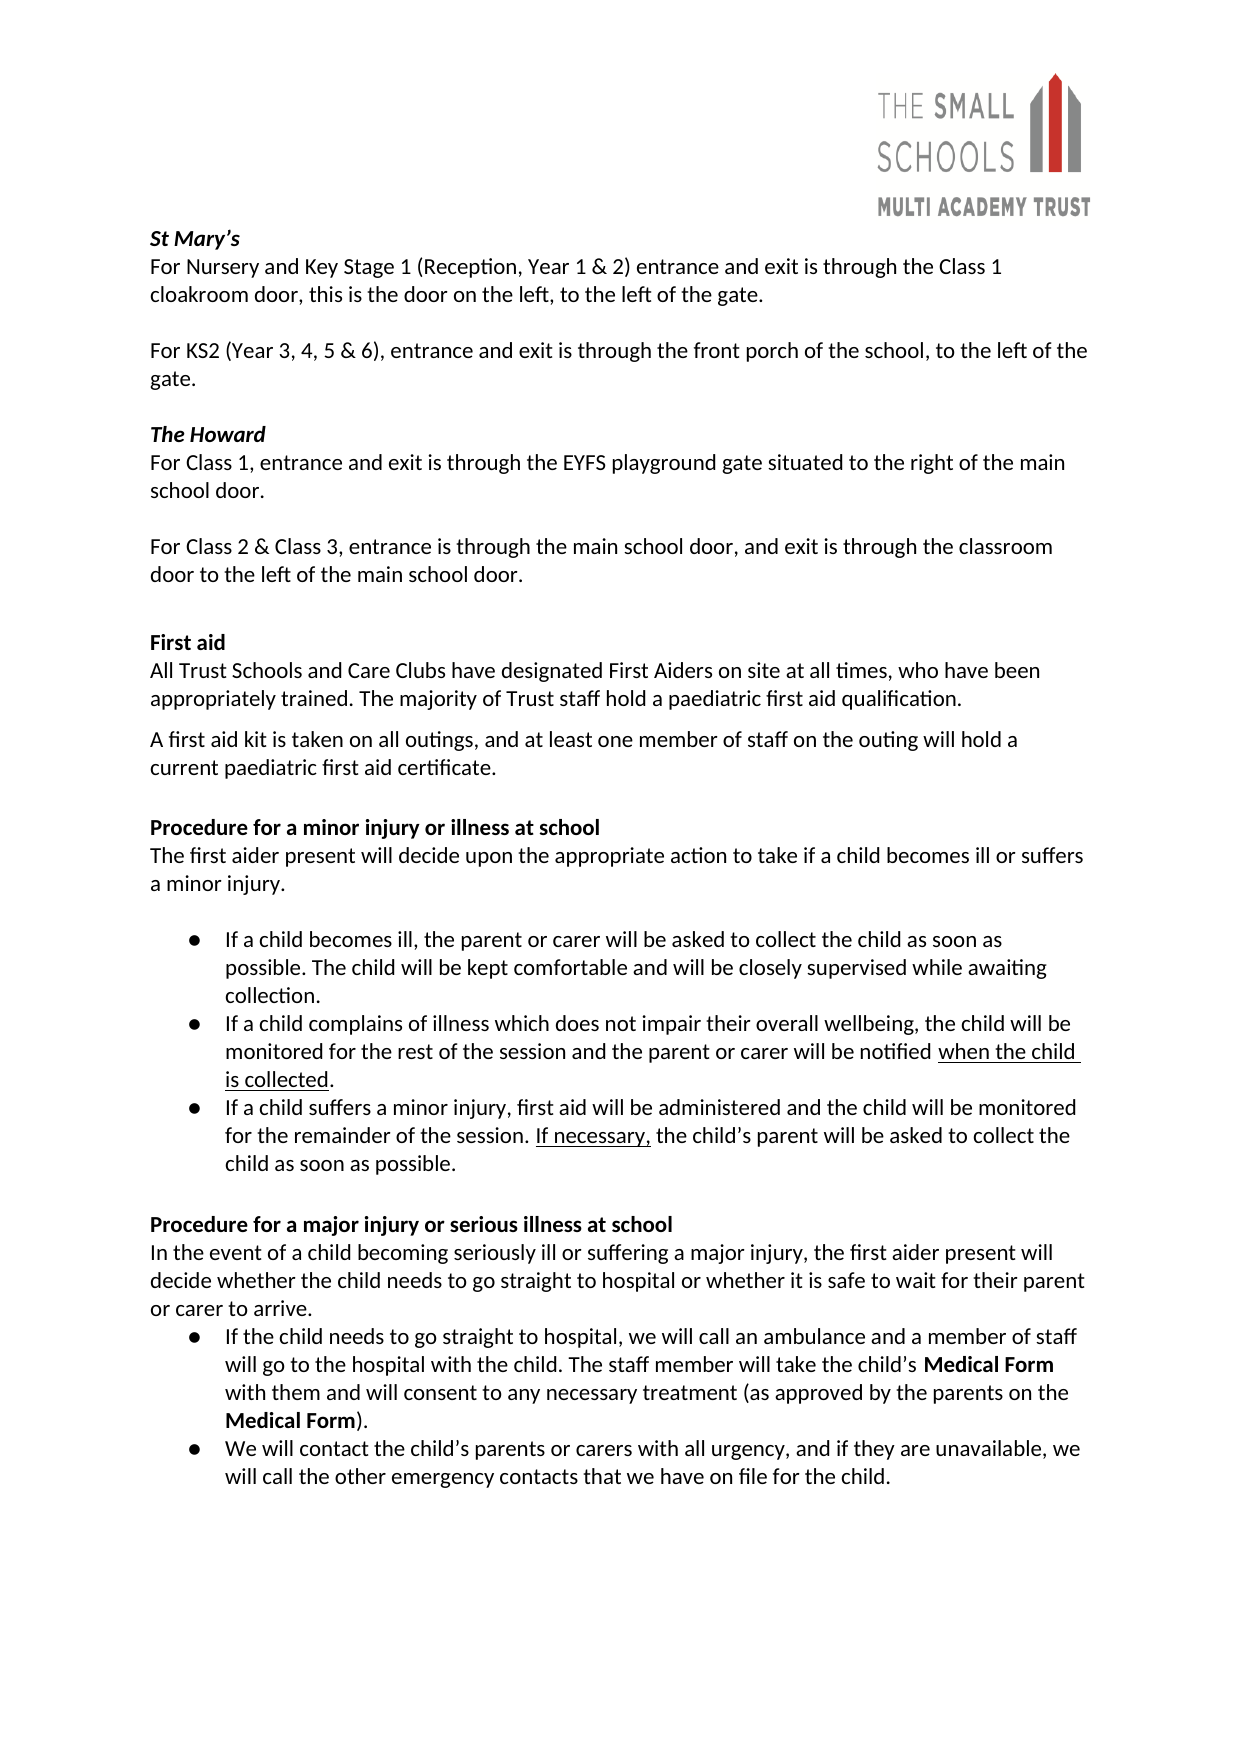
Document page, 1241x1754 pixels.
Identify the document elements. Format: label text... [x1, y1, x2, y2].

picture [876, 73, 1091, 224]
list We will contact the child’s parents or carers with all urgency, and if they are unavailable, we will call the other emergency contacts that we have on file for the child. [187, 1434, 1090, 1490]
text For Class 1, entrance and exit is through the EYFS playground gate situated to the right of the main school door. [150, 448, 1090, 504]
text A first aid kit is taken on all outings, and at least one member of staff on the outing will hold a current paediatric first aid certificate. [150, 725, 1090, 781]
subtitle Procedure for a minor injury or illness at school [150, 813, 1090, 841]
text The first aider present will decide upon the appropriate action to take if a child becomes ill or suffers a minor injury. [150, 841, 1090, 897]
text For KS2 (Year 3, 4, 5 & 6), entrance and exit is through the front porch of the school, to the left of the gate. [150, 336, 1090, 392]
text For Class 2 & Class 3, entrance is through the main school door, and exit is through the classroom door to the left of the main school door. [150, 532, 1090, 588]
list If a child becomes ill, the parent or carer will be asked to collect the child as soon as possible. The child will be kept comfortable and will be closely supervised while awaiting collection. [187, 925, 1090, 1009]
list If a child complains of illness which does not impair their overall wellbeing, the child will be monitored for the rest of the session and the parent or carer will be notified when the child is collected. [187, 1009, 1090, 1093]
subtitle First aid All Trust Schools and Care Clubs have designated First Aiders on site at all times, who have been appropriately trained. The majority of Trust staff hold a paediatric first aid qualification. [150, 628, 1090, 713]
text St Mary’s [150, 224, 1090, 252]
text For Nursery and Key Stage 1 (Reception, Year 1 & 2) entrance and exit is through the Class 1 cloakroom door, this is the door on the left, to the left of the gate. [150, 252, 1090, 308]
subtitle Procedure for a major injury or serious illness at school [150, 1210, 1090, 1238]
text The Howard [150, 420, 1090, 448]
text In the event of a child becoming seriously ill or suffering a major injury, the first aider present will decide whether the child needs to go straight to hospital or whether it is safe to wait for their parent or carer to arrive. [150, 1238, 1090, 1322]
list If the child needs to go straight to hospital, we will call an ambulance and a member of staff will go to the hospital with the child. The staff member will take the child’s Medical Form with them and will consent to any necessary treatment (as approved by the parents on the Medical Form). [187, 1322, 1090, 1434]
list If a child suffers a minor injury, first aid will be administered and the child will be monitored for the remainder of the session. If necessary, the child’s parent will be asked to collect the child as soon as possible. [187, 1093, 1090, 1178]
